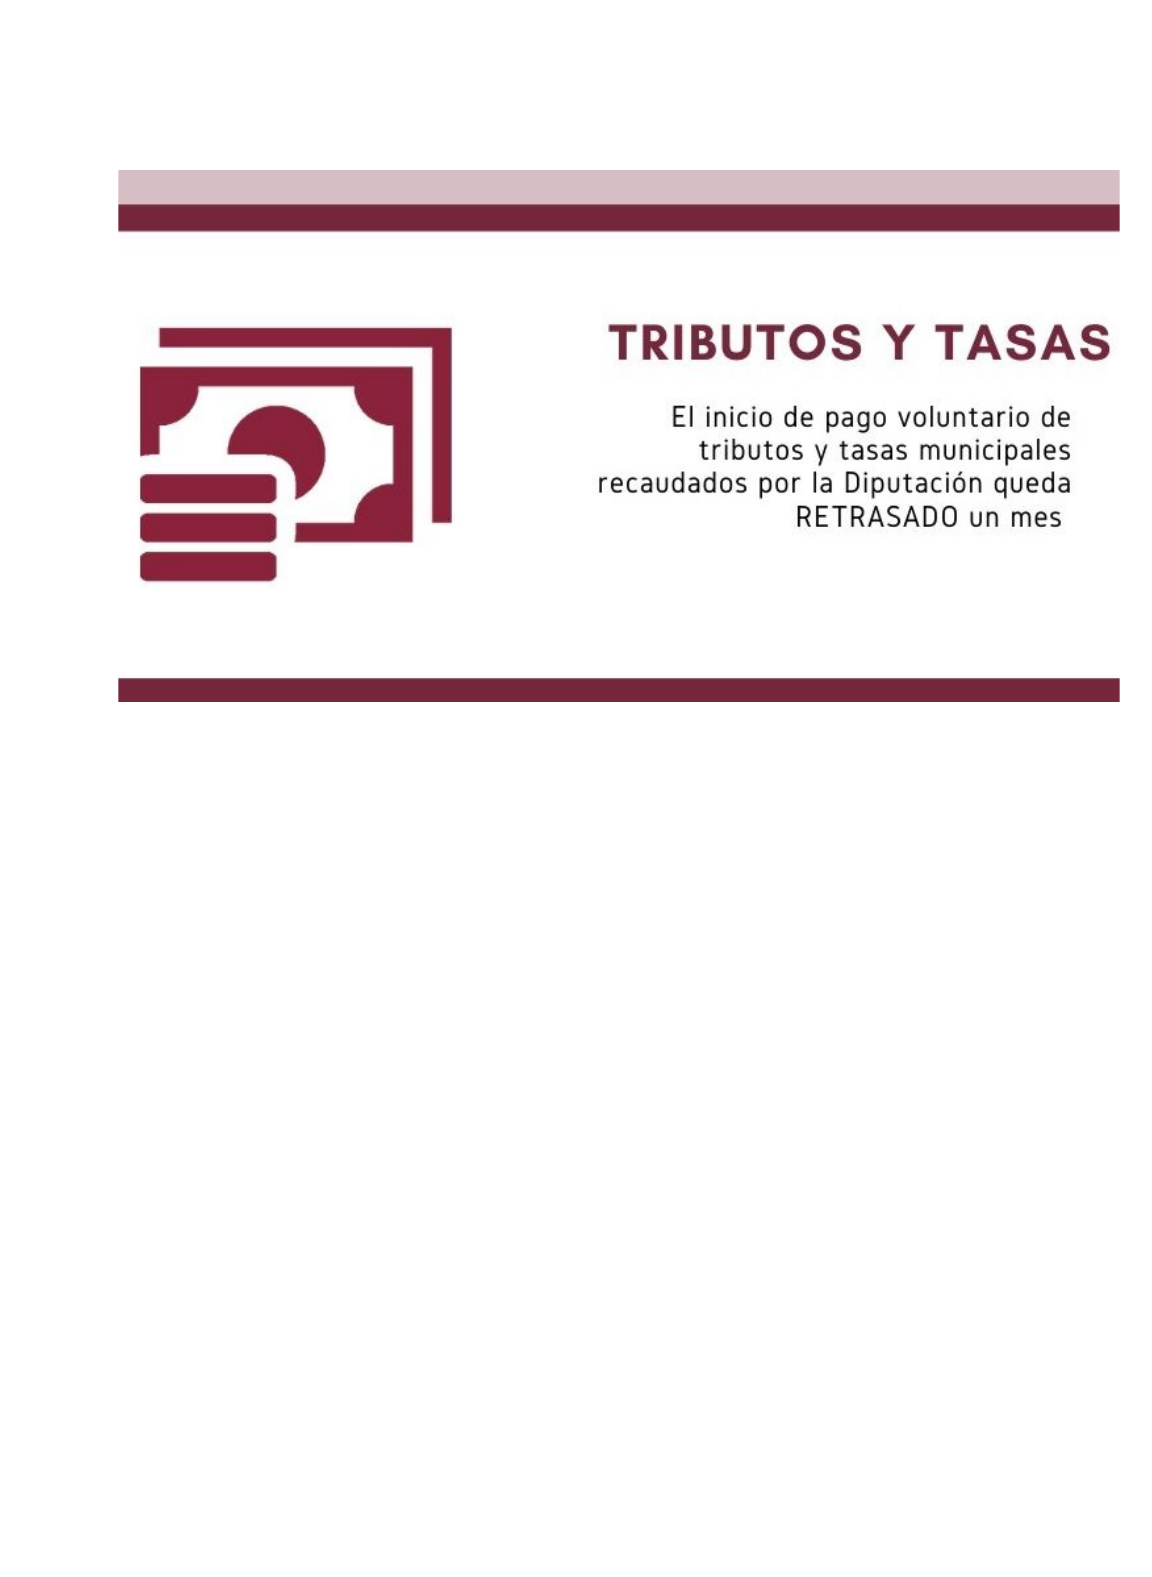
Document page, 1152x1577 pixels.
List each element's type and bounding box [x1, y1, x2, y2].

picture [118, 170, 1120, 702]
